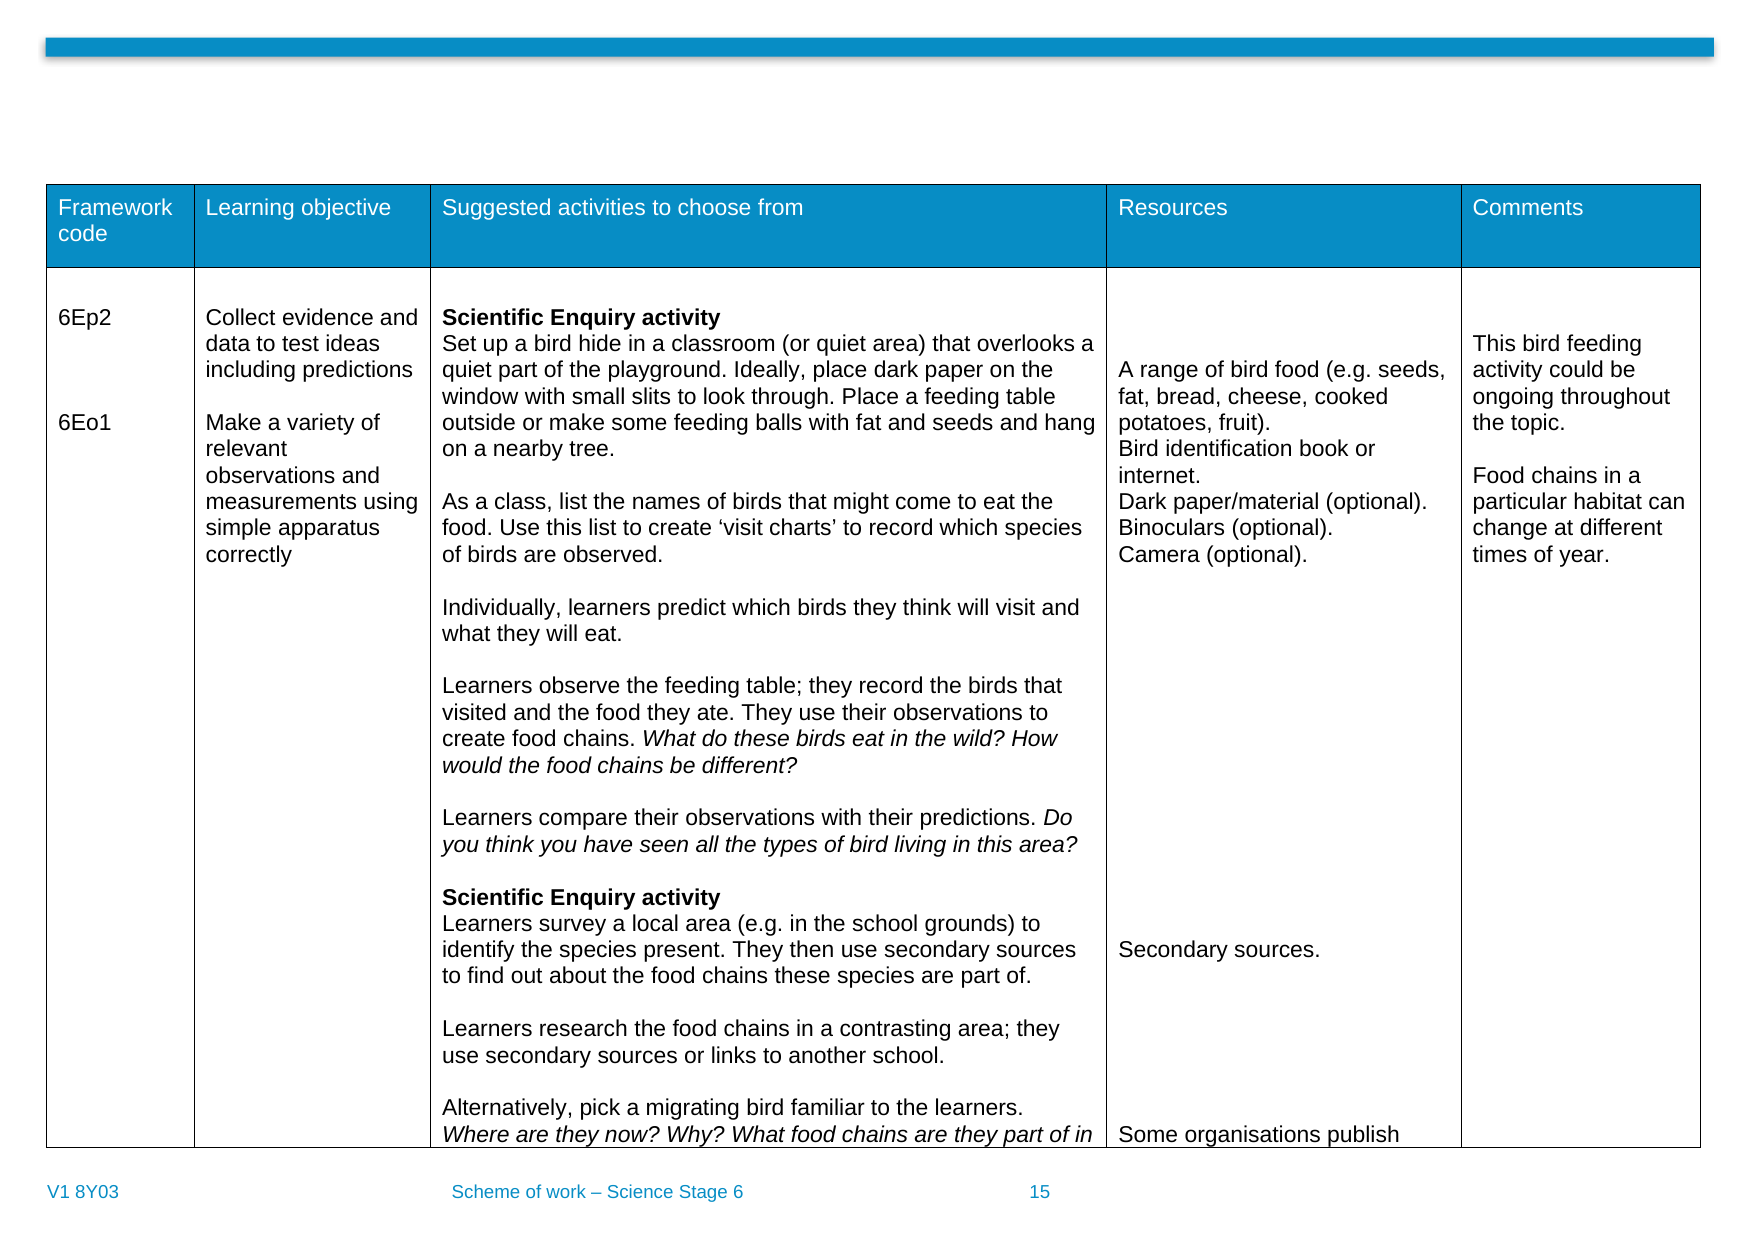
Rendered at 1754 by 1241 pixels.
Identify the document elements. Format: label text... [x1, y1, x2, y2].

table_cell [1107, 268, 1461, 1147]
table_header Learning objective [195, 185, 430, 267]
table_header Framework code [47, 185, 194, 267]
table_header Comments [1462, 185, 1700, 267]
table_header Resources [1107, 185, 1461, 267]
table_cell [195, 268, 430, 1147]
table_cell 6Be6 6Ep2 6Eo1 [47, 268, 194, 1147]
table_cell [431, 268, 1106, 1147]
table_header Suggested activities to choose from [431, 185, 1106, 267]
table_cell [1462, 268, 1700, 1147]
